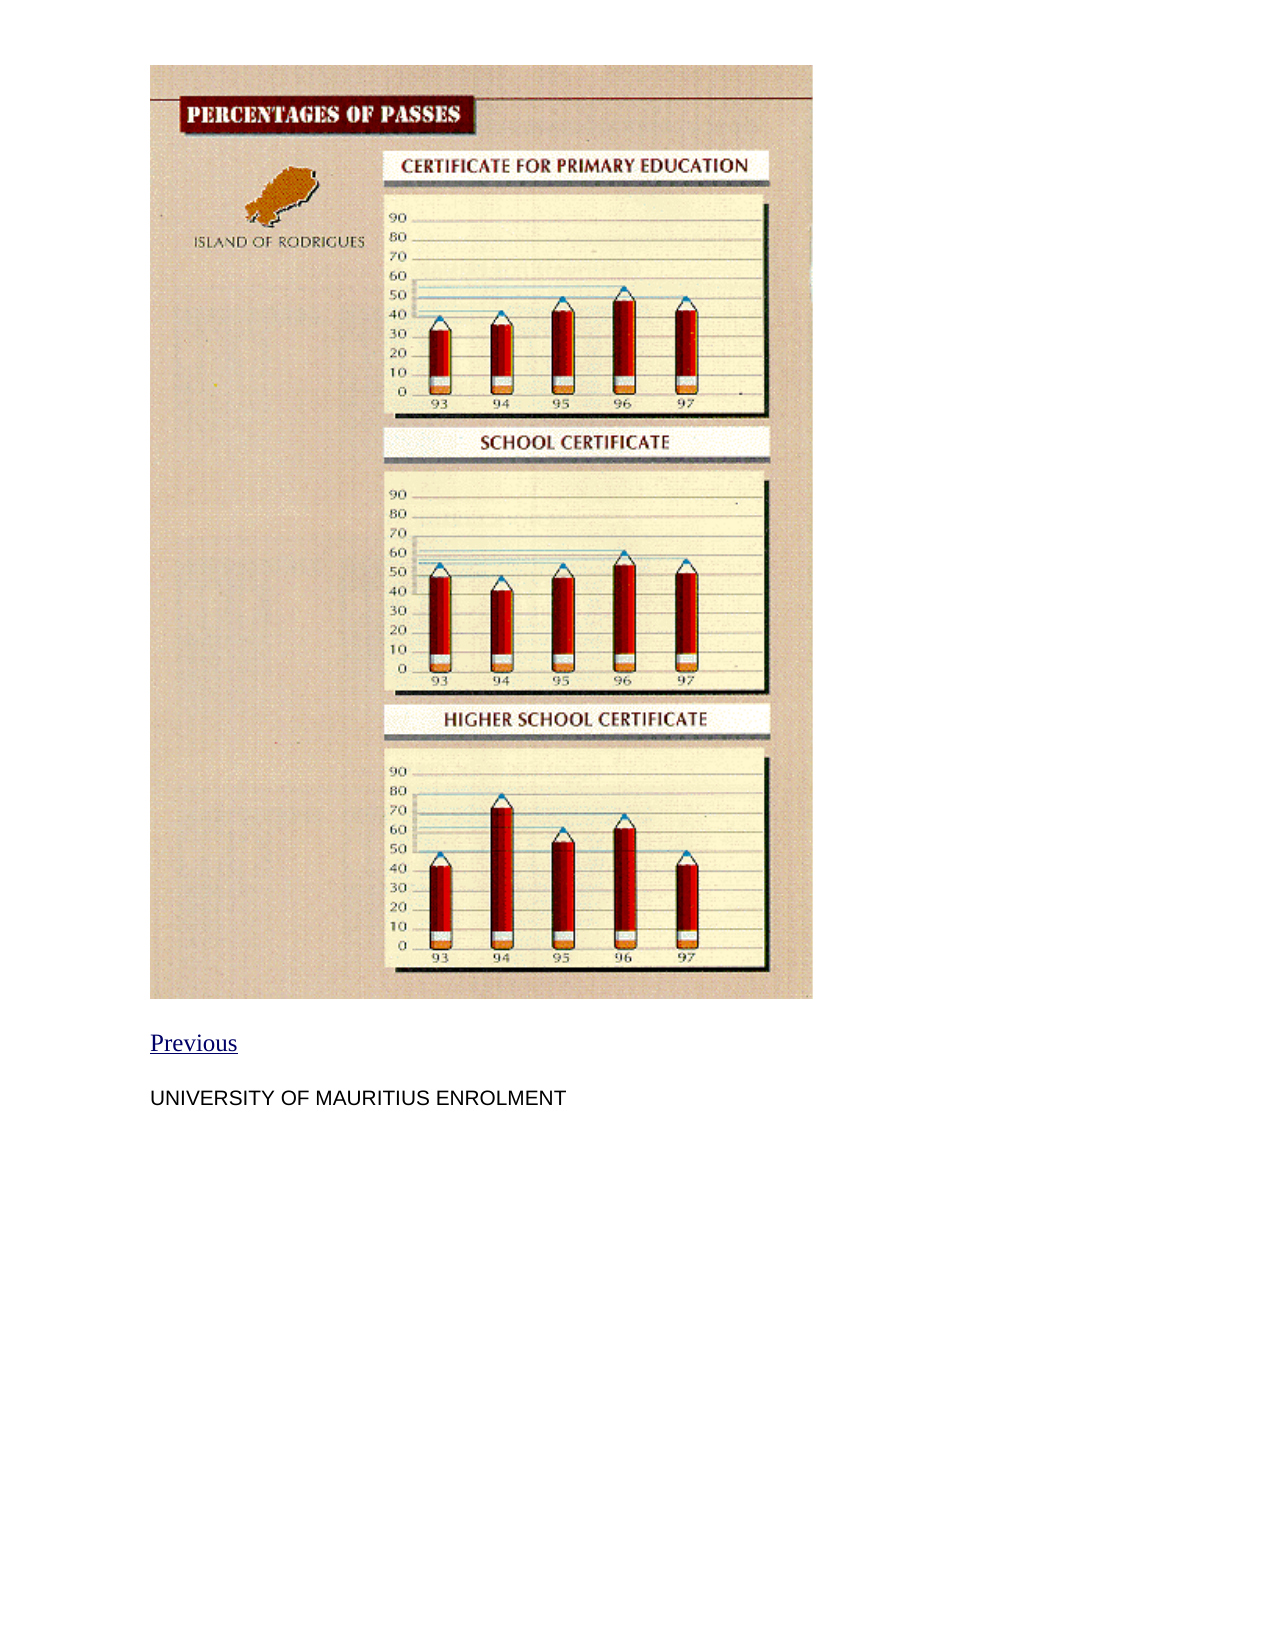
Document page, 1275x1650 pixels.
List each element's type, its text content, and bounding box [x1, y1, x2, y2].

picture [150, 65, 813, 999]
text Previous [150, 1028, 1125, 1056]
text UNIVERSITY OF MAURITIUS ENROLMENT [150, 1086, 1125, 1109]
